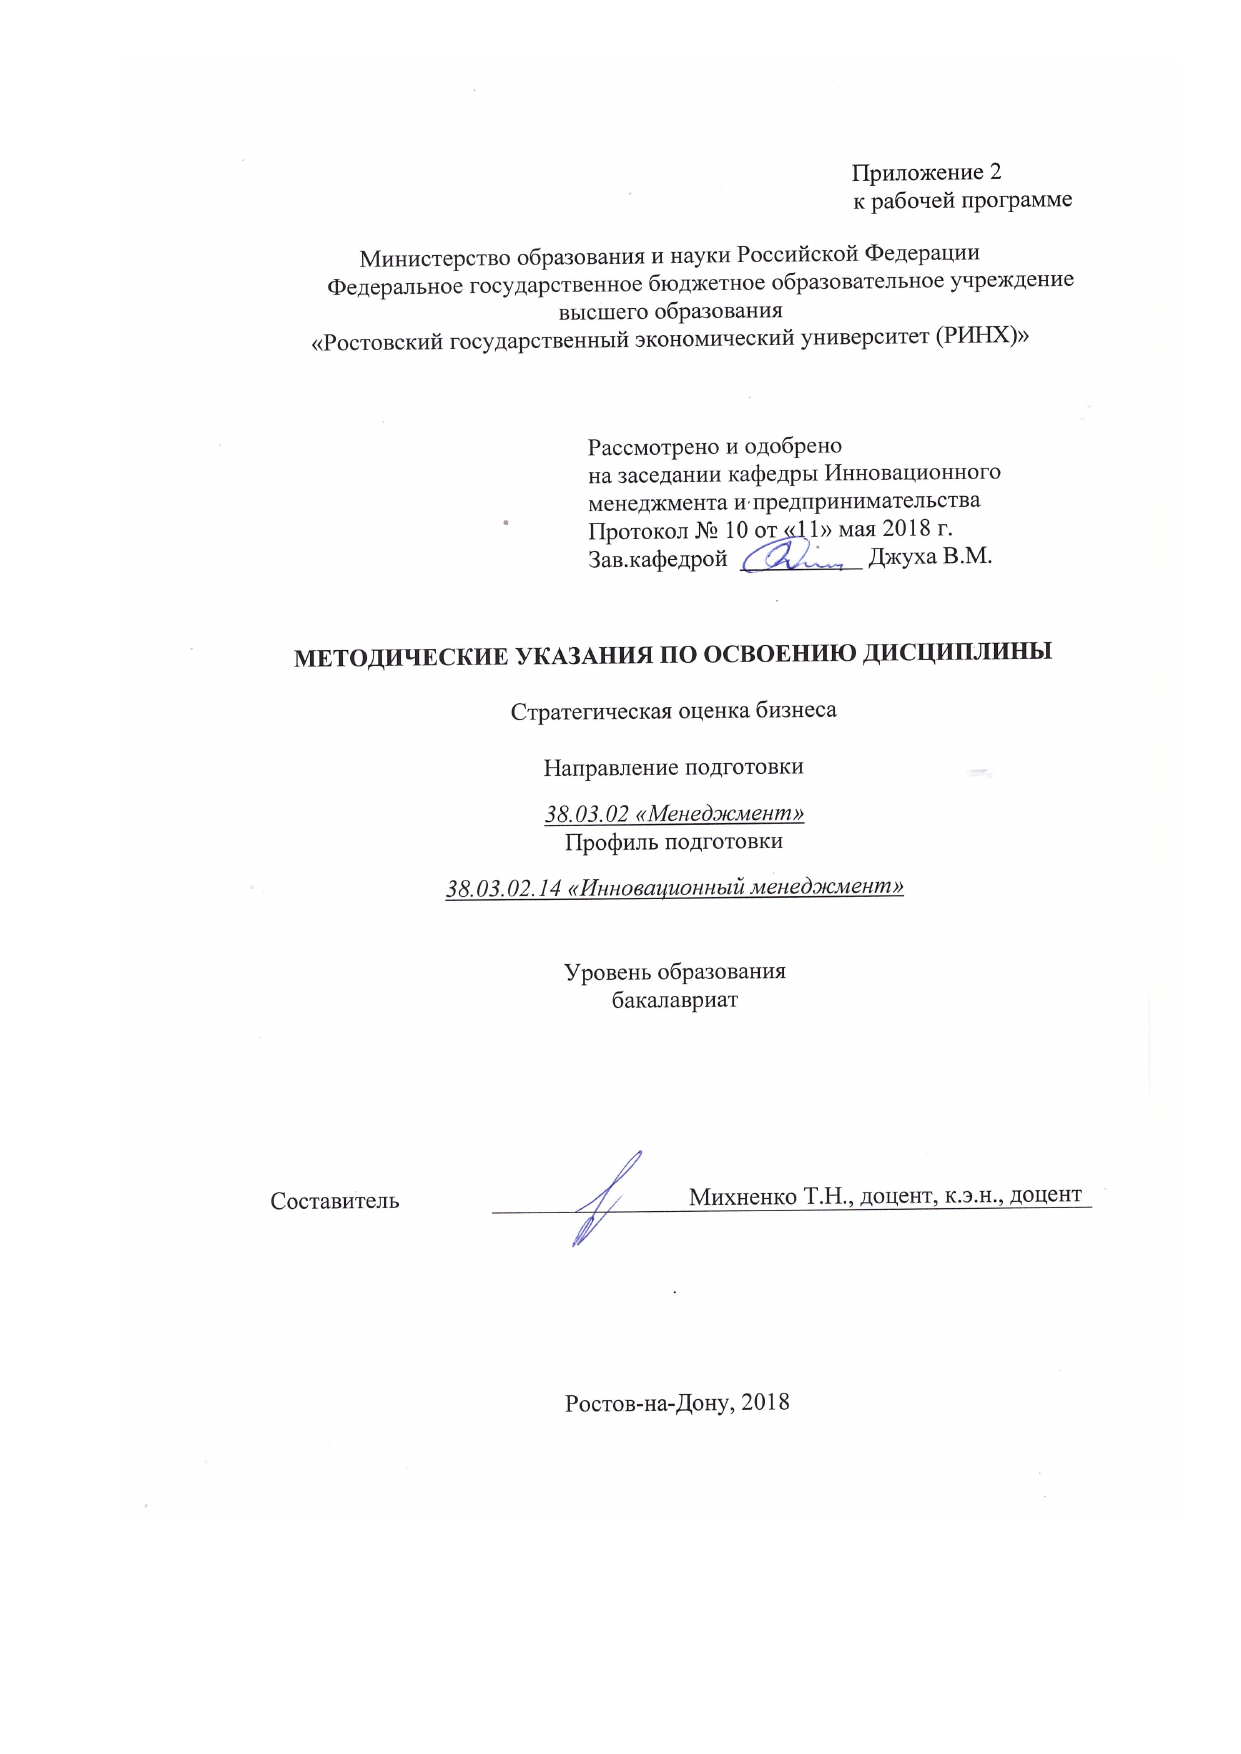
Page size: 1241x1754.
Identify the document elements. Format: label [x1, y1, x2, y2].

picture [118, 59, 1182, 1522]
